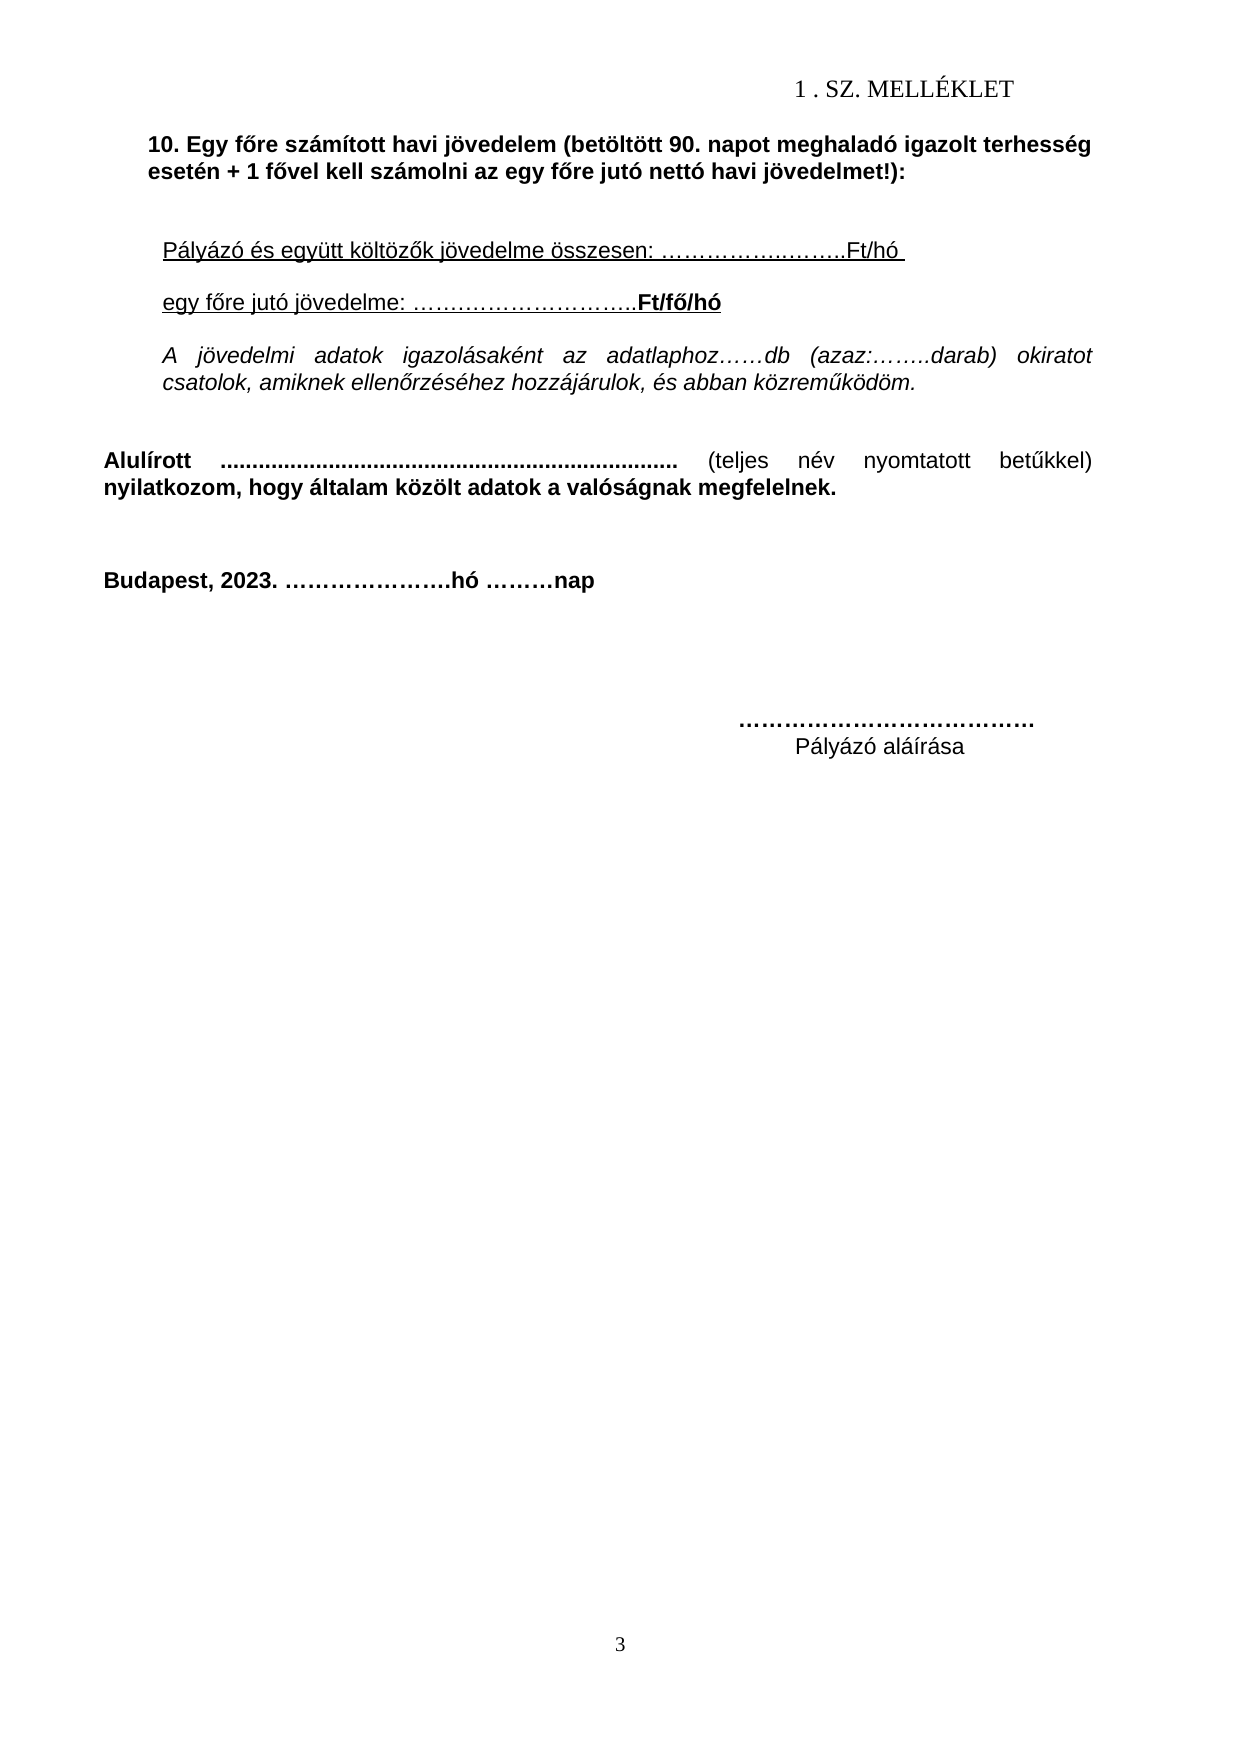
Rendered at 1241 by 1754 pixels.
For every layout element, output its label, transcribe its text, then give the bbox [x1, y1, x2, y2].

text Pályázó és együtt költözők jövedelme összesen: ……………..……..Ft/hó [162, 237, 1093, 263]
text Budapest, 2023. ………………….hó ………nap [103, 567, 1093, 594]
text Alulírott ........................................................................ (teljes név nyomtatott betűkkel) nyilatkozom, hogy általam közölt adatok a valóságnak megfelelnek. [103, 447, 1093, 500]
text 10. Egy főre számított havi jövedelem (betöltött 90. napot meghaladó igazolt terhesség esetén + 1 fővel kell számolni az egy főre jutó nettó havi jövedelmet!): [148, 131, 1093, 184]
text egy főre jutó jövedelme: …….…………………..Ft/fő/hó [162, 289, 1093, 316]
text A jövedelmi adatok igazolásaként az adatlaphoz……db (azaz:……..darab) okiratot csatolok, amiknek ellenőrzéséhez hozzájárulok, és abban közreműködöm. [162, 342, 1093, 395]
text ………………………………… [148, 706, 1093, 733]
text Pályázó aláírása [664, 733, 1093, 759]
